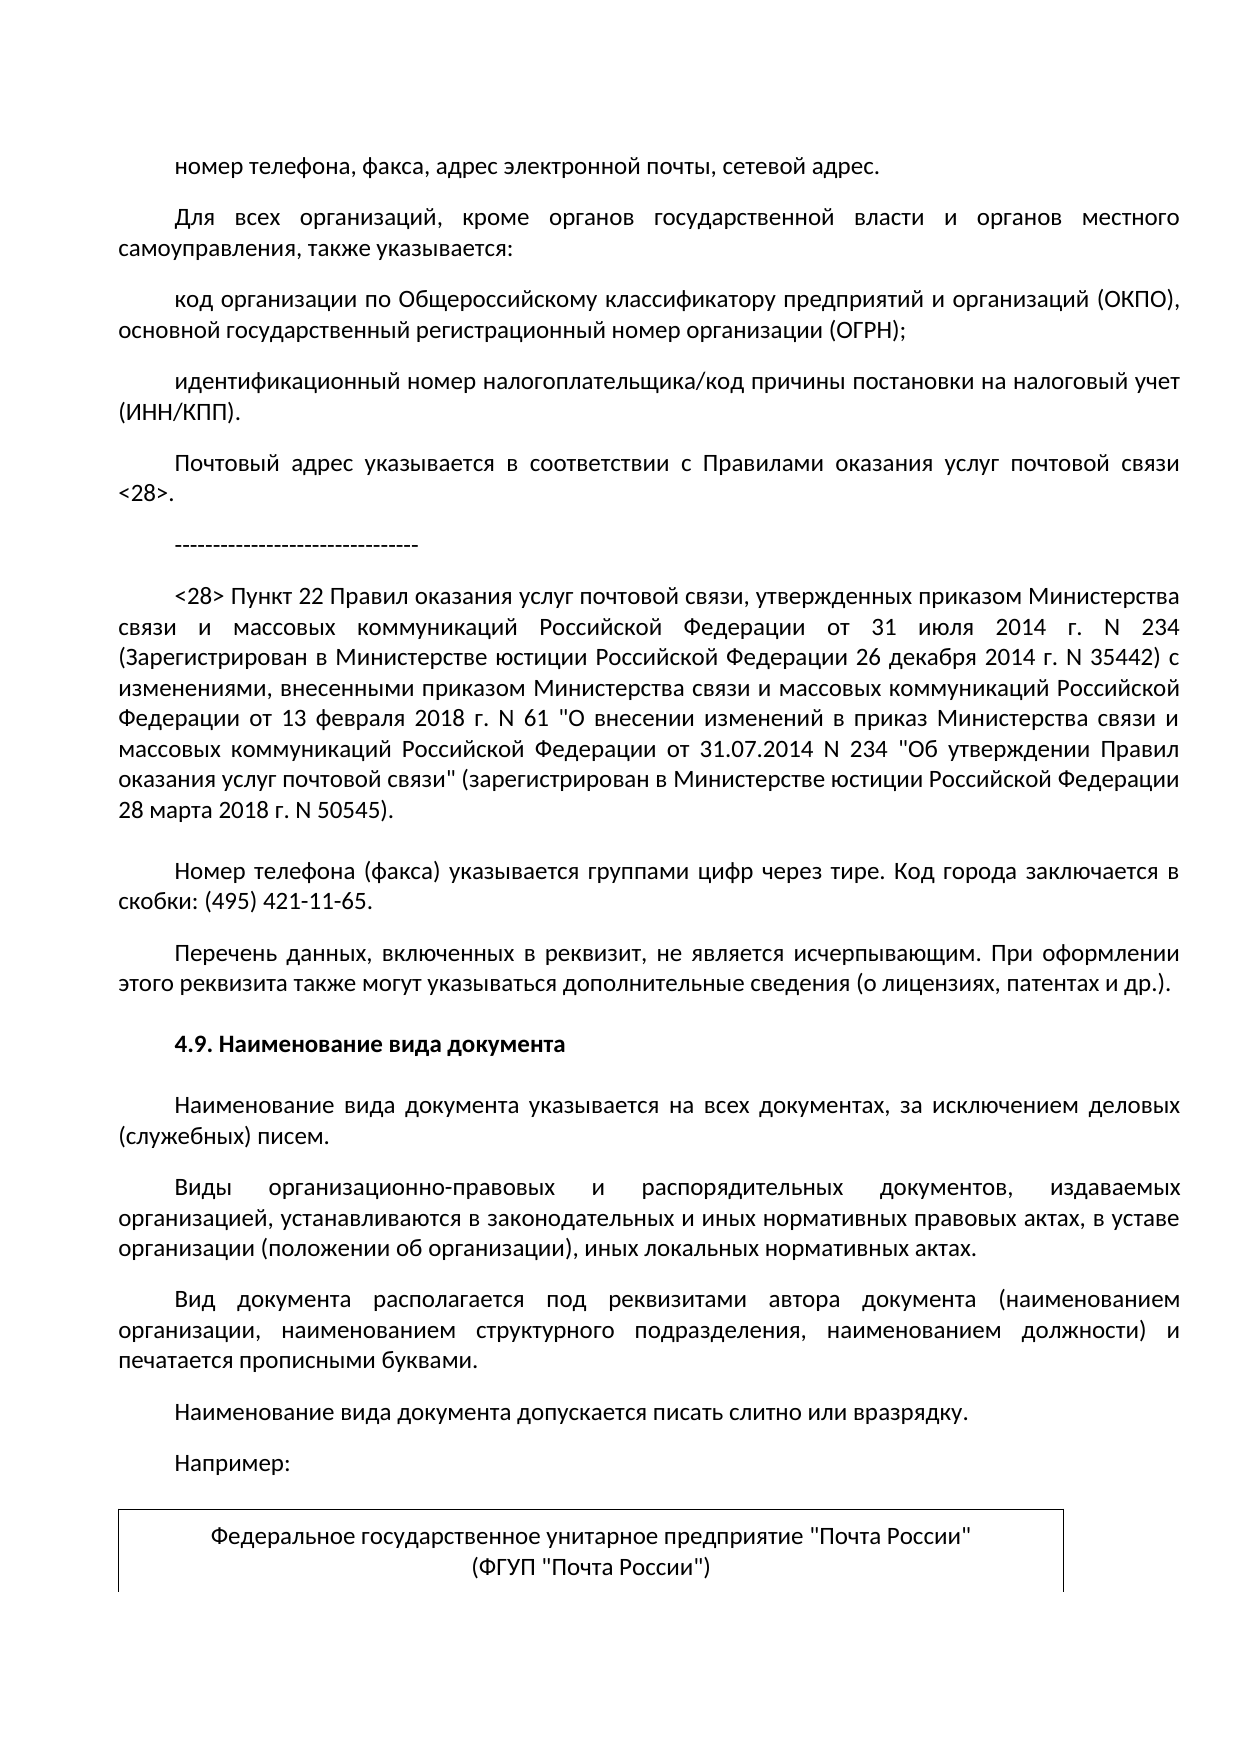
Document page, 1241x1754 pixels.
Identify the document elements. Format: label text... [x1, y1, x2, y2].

title 4.9. Наименование вида документа [118, 1028, 1181, 1059]
text Номер телефона (факса) указывается группами цифр через тире. Код города заключается в скобки: (495) 421-11-65. [118, 855, 1181, 916]
text Наименование вида документа допускается писать слитно или вразрядку. [118, 1396, 1181, 1427]
text Для всех организаций, кроме органов государственной власти и органов местного самоуправления, также указывается: [118, 201, 1181, 262]
text Виды организационно-правовых и распорядительных документов, издаваемых организацией, устанавливаются в законодательных и иных нормативных правовых актах, в уставе организации (положении об организации), иных локальных нормативных актах. [118, 1171, 1181, 1263]
text Вид документа располагается под реквизитами автора документа (наименованием организации, наименованием структурного подразделения, наименованием должности) и печатается прописными буквами. [118, 1284, 1181, 1375]
text Перечень данных, включенных в реквизит, не является исчерпывающим. При оформлении этого реквизита также могут указываться дополнительные сведения (о лицензиях, патентах и др.). [118, 937, 1181, 998]
text номер телефона, факса, адрес электронной почты, сетевой адрес. [118, 150, 1181, 181]
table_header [119, 1510, 1063, 1592]
text Почтовый адрес указывается в соответствии с Правилами оказания услуг почтовой связи <28>. [118, 447, 1181, 508]
text код организации по Общероссийскому классификатору предприятий и организаций (ОКПО), основной государственный регистрационный номер организации (ОГРН); [118, 283, 1181, 344]
text идентификационный номер налогоплательщика/код причины постановки на налоговый учет (ИНН/КПП). [118, 365, 1181, 426]
text <28> Пункт 22 Правил оказания услуг почтовой связи, утвержденных приказом Министерства связи и массовых коммуникаций Российской Федерации от 31 июля 2014 г. N 234 (Зарегистрирован в Министерстве юстиции Российской Федерации 26 декабря 2014 г. N 35442) с изменениями, внесенными приказом Министерства связи и массовых коммуникаций Российской Федерации от 13 февраля 2018 г. N 61 "О внесении изменений в приказ Министерства связи и массовых коммуникаций Российской Федерации от 31.07.2014 N 234 "Об утверждении Правил оказания услуг почтовой связи" (зарегистрирован в Министерстве юстиции Российской Федерации 28 марта 2018 г. N 50545). [118, 580, 1181, 824]
text Например: [118, 1447, 1181, 1478]
text -------------------------------- [118, 529, 1181, 559]
text Наименование вида документа указывается на всех документах, за исключением деловых (служебных) писем. [118, 1089, 1181, 1150]
